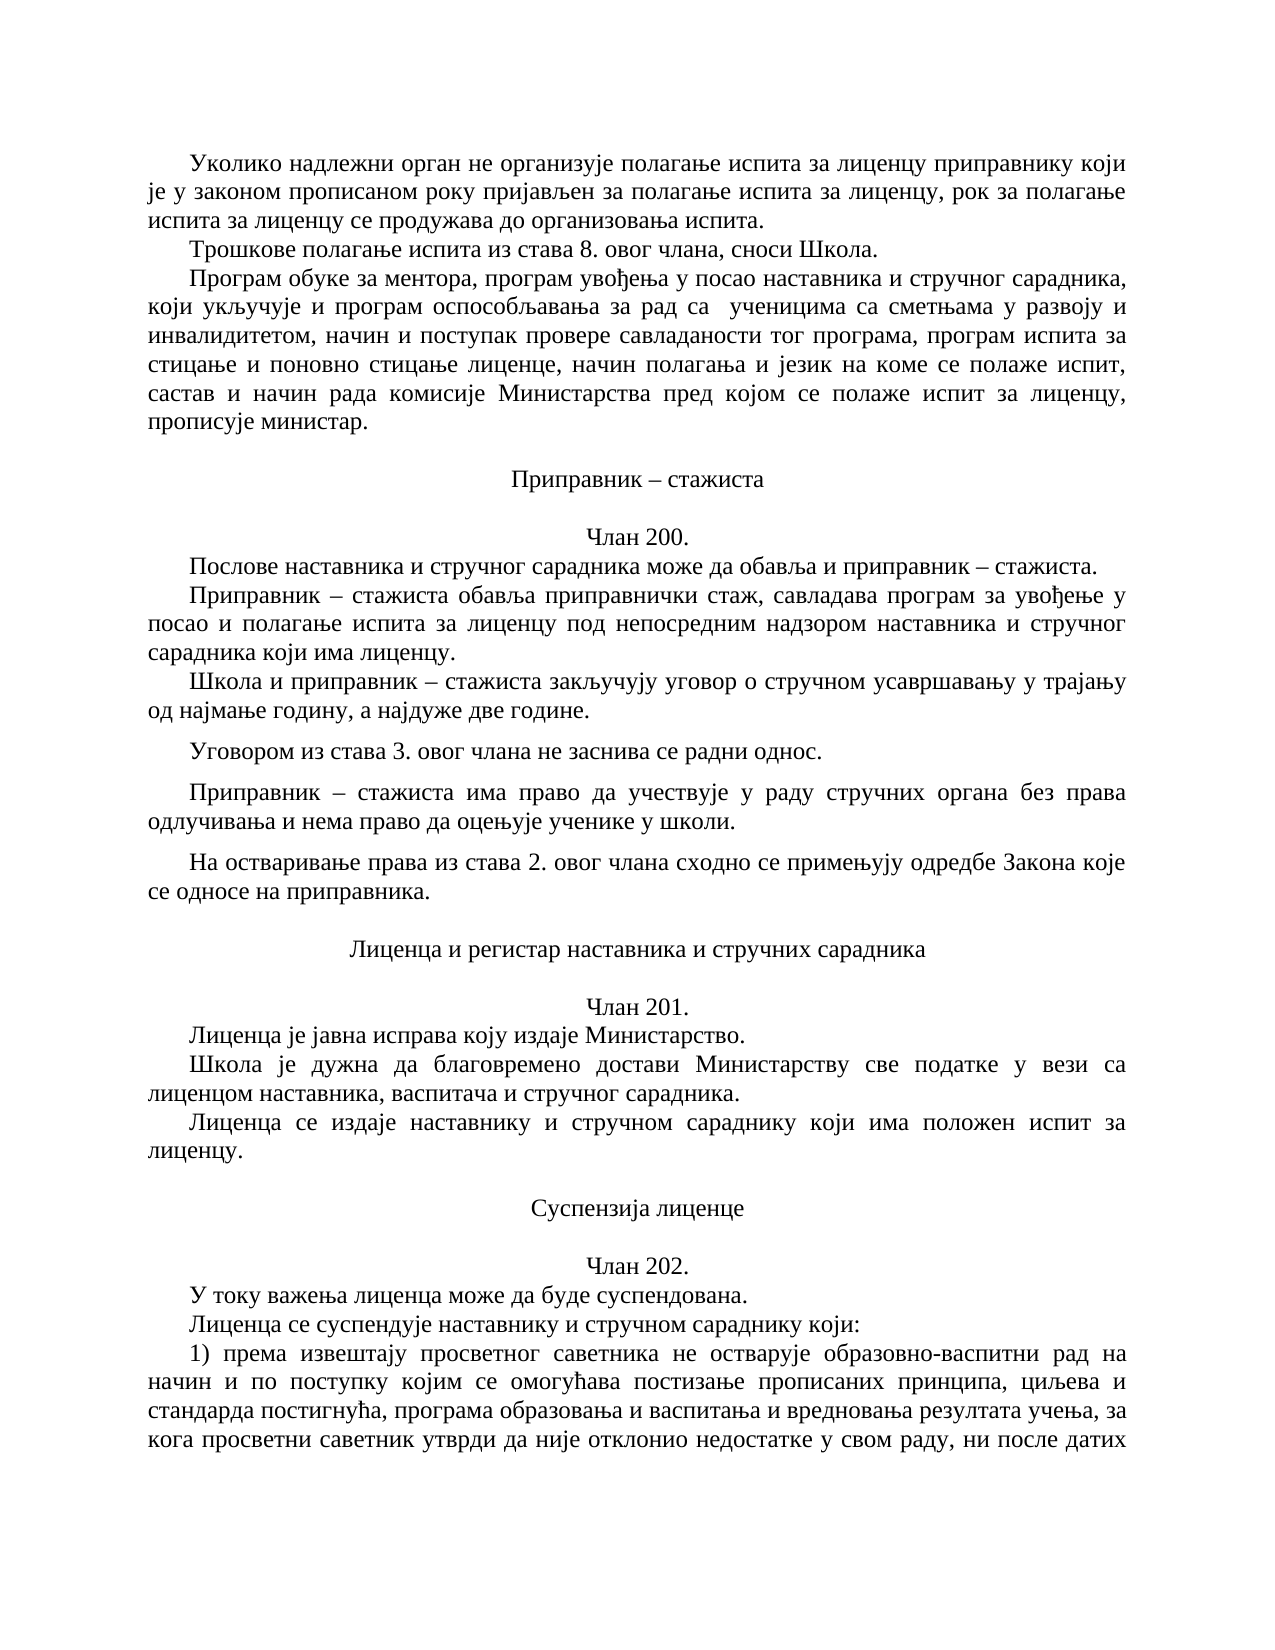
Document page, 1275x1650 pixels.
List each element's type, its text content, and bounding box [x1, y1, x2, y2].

text Послове наставника и стручног сарадника може да обавља и приправник – стажиста. [148, 551, 1127, 580]
text Програм обуке за ментора, програм увођења у посао наставника и стручног сарадника, коjи укључуjе и програм оспособљавања за рад са ученицима са сметњама у развоjу и инвалидитетом, начин и поступак провере савладаности тог програма, програм испита за стицање и поновно стицање лиценце, начин полагања и jезик на коме се полаже испит, састав и начин рада комисиjе Министарства пред коjом се полаже испит за лиценцу, прописуjе министар. [148, 263, 1127, 435]
text На остваривање права из става 2. oвог члана сходно се примењуjу одредбе Закона коjе се односе на приправника. [148, 847, 1127, 905]
text Члан 200. [148, 522, 1127, 551]
text Трошкове полагање испита из става 8. овог члана, сноси Школа. [148, 234, 1127, 263]
text Уговором из става 3. oвог члана не заснива се радни однос. [148, 736, 1127, 765]
text Приправник – стажиста обавља приправнички стаж, савладава програм за увођење у посао и полагање испита за лиценцу под непосредним надзором наставника и стручног сарадника коjи има лиценцу. [148, 580, 1127, 666]
text Приправник – стажиста има право да учествуjе у раду стручних органа без права одлучивања и нема право да оцењуjе ученике у школи. [148, 777, 1127, 835]
text Суспензија лиценце [148, 1193, 1127, 1222]
text Школа и приправник – стажиста закључуjу уговор о стручном усавршавању у траjању од наjмање годину, а наjдуже две године. [148, 666, 1127, 723]
text Лиценца се суспендуjе наставнику и стручном сараднику коjи: [148, 1309, 1127, 1338]
text Лиценца и регистар наставника и стручних сарадника [148, 934, 1127, 963]
text Члан 201. [148, 992, 1127, 1021]
text Приправник – стажиста [148, 464, 1127, 493]
text Лиценца се издаjе наставнику и стручном сараднику коjи има положен испит за лиценцу. [148, 1107, 1127, 1164]
text Члан 202. [148, 1251, 1127, 1280]
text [148, 1338, 1127, 1453]
text Школа jе дужна да благовремено достави Министарству све податке у вези са лиценцом наставника, васпитача и стручног сарадника. [148, 1049, 1127, 1107]
text Уколико надлежни орган не организуjе полагање испита за лиценцу приправнику коjи jе у законом прописаном року приjављен за полагање испита за лиценцу, рок за полагање испита за лиценцу се продужава до организовања испита. [148, 148, 1127, 234]
text У току важења лиценца може да буде суспендована. [148, 1280, 1127, 1309]
text Лиценца jе jавна исправа коју издаје Министарство. [148, 1021, 1127, 1049]
